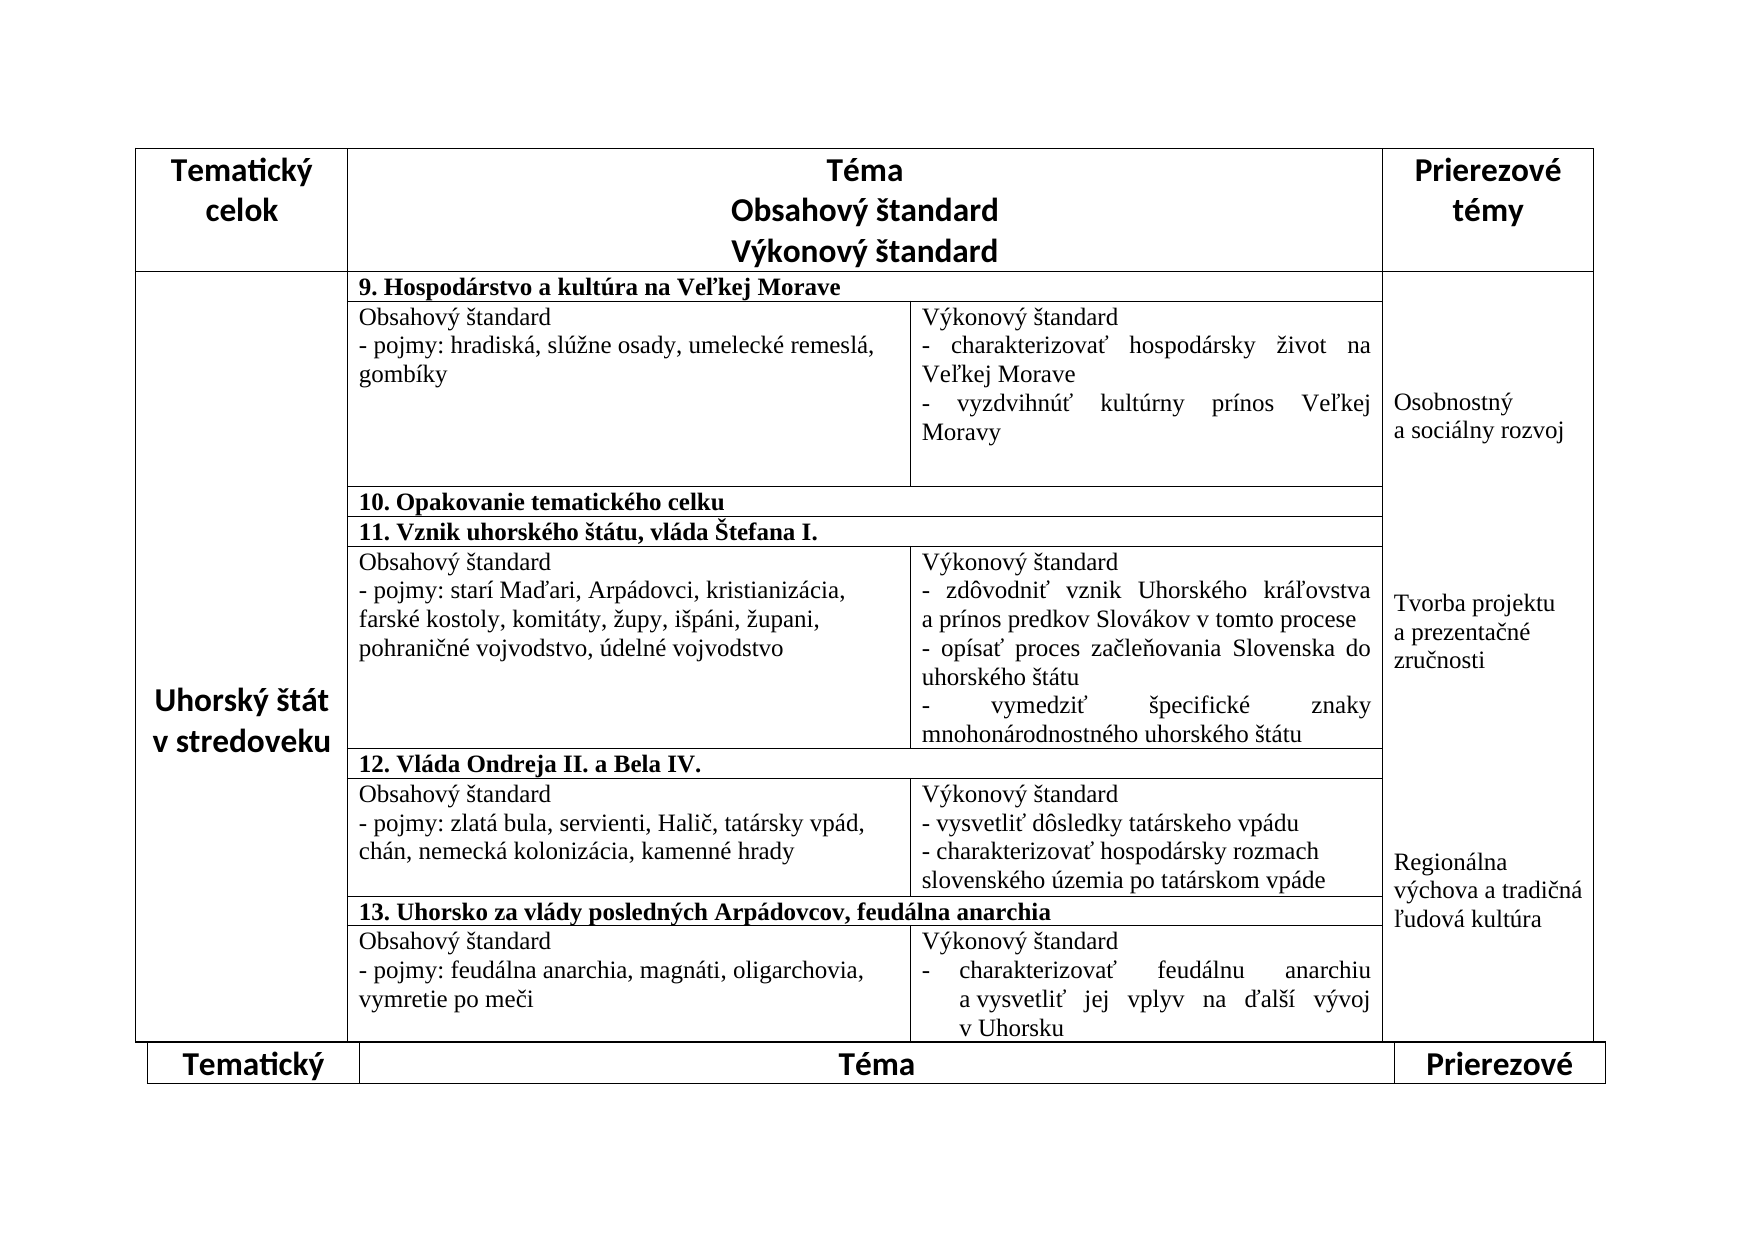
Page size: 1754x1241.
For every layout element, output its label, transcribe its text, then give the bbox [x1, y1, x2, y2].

table_cell Téma Obsahový štandard Výkonový štandard [348, 149, 1382, 271]
table_cell Uhorský štát v stredoveku [136, 272, 347, 1041]
table_cell Prierezové témy [1395, 1043, 1605, 1083]
table_cell Výkonový štandard - vysvetliť dôsledky tatárskeho vpádu - charakterizovať hospodársky rozmach slovenského územia po tatárskom vpáde [911, 779, 1382, 896]
table_cell Obsahový štandard - pojmy: starí Maďari, Arpádovci, kristianizácia, farské kostoly, komitáty, župy, išpáni, župani, pohraničné vojvodstvo, údelné vojvodstvo [348, 547, 910, 748]
table_cell Výkonový štandard - charakterizovať hospodársky život na Veľkej Morave - vyzdvihnúť kultúrny prínos Veľkej Moravy [911, 302, 1382, 486]
table_cell Tematický celok [136, 149, 347, 271]
table_cell 12. Vláda Ondreja II. a Bela IV. [348, 749, 1382, 778]
table_cell 9. Hospodárstvo a kultúra na Veľkej Morave [348, 272, 1382, 301]
table_cell Prierezové témy [1383, 149, 1593, 271]
table_cell Obsahový štandard - pojmy: feudálna anarchia, magnáti, oligarchovia, vymretie po meči [348, 926, 910, 1041]
table_cell 11. Vznik uhorského štátu, vláda Štefana I. [348, 517, 1382, 546]
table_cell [360, 1043, 1394, 1083]
table_cell Výkonový štandard charakterizovať feudálnu anarchiu a vysvetliť jej vplyv na ďalší vývoj v Uhorsku [911, 926, 1382, 1041]
table_cell 10. Opakovanie tematického celku [348, 487, 1382, 516]
table_cell Tematický celok [148, 1043, 359, 1083]
table_cell Výkonový štandard - zdôvodniť vznik Uhorského kráľovstva a prínos predkov Slovákov v tomto procese - opísať proces začleňovania Slovenska do uhorského štátu - vymedziť špecifické znaky mnohonárodnostného uhorského štátu [911, 547, 1382, 748]
table_cell Osobnostný a sociálny rozvoj Tvorba projektu a prezentačné zručnosti Regionálna výchova a tradičná ľudová kultúra [1383, 272, 1593, 1041]
table_cell 13. Uhorsko za vlády posledných Arpádovcov, feudálna anarchia [348, 897, 1382, 925]
table_cell Obsahový štandard - pojmy: hradiská, slúžne osady, umelecké remeslá, gombíky [348, 302, 910, 486]
table_cell Obsahový štandard - pojmy: zlatá bula, servienti, Halič, tatársky vpád, chán, nemecká kolonizácia, kamenné hrady [348, 779, 910, 896]
